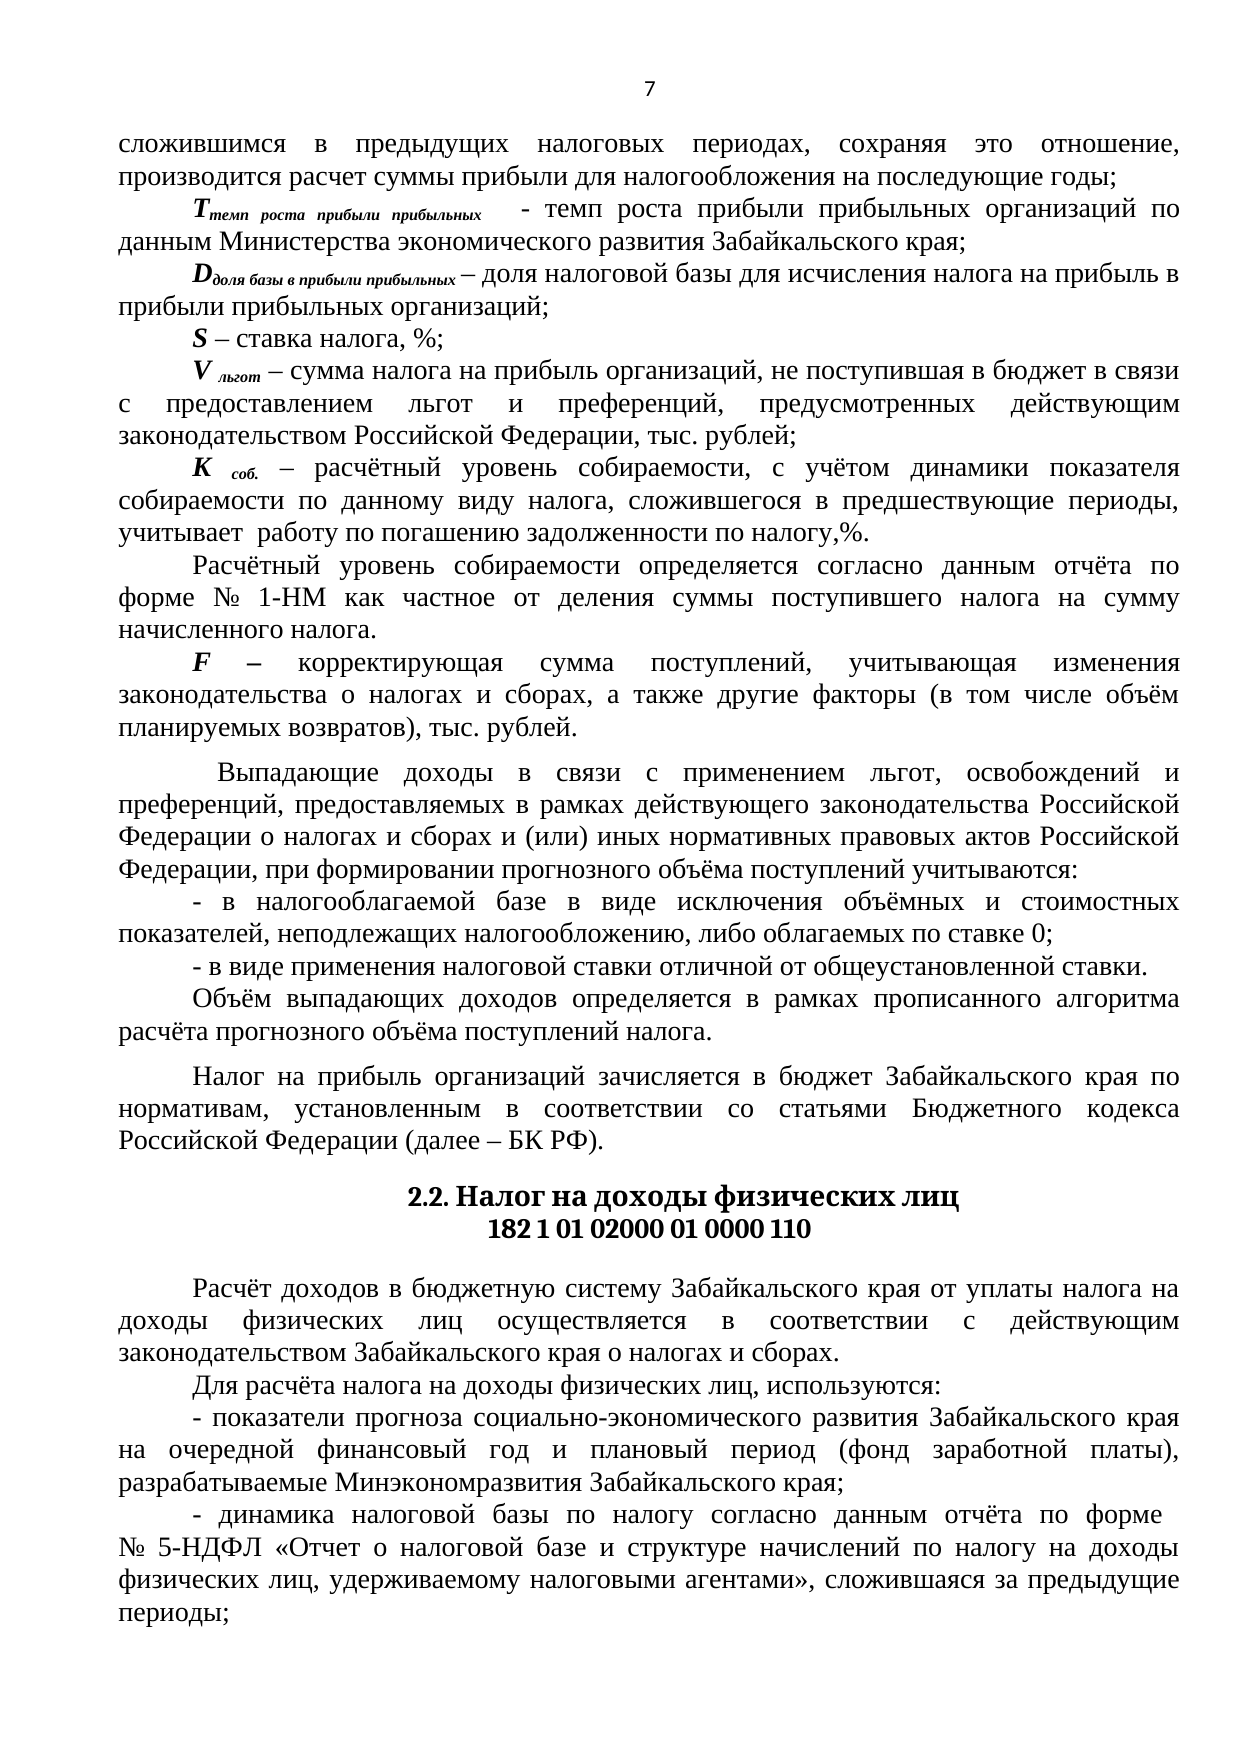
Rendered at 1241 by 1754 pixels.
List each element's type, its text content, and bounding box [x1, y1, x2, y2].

text Выпадающие доходы в связи с применением льгот, освобождений и преференций, предоставляемых в рамках действующего законодательства Российской Федерации о налогах и сборах и (или) иных нормативных правовых актов Российской Федерации, при формировании прогнозного объёма поступлений учитываются: [118, 754, 1181, 884]
text - в виде применения налоговой ставки отличной от общеустановленной ставки. [118, 949, 1181, 981]
text S – ставка налога, %; [118, 321, 1181, 353]
text F – корректирующая сумма поступлений, учитывающая изменения законодательства о налогах и сборах, а также другие факторы (в том числе объём планируемых возвратов), тыс. рублей. [118, 645, 1181, 742]
text - показатели прогноза социально-экономического развития Забайкальского края на очередной финансовый год и плановый период (фонд заработной платы), разрабатываемые Минэкономразвития Забайкальского края; [118, 1400, 1181, 1497]
text Объём выпадающих доходов определяется в рамках прописанного алгоритма расчёта прогнозного объёма поступлений налога. [118, 981, 1181, 1046]
text Расчётный уровень собираемости определяется согласно данным отчёта по форме № 1-НМ как частное от деления суммы поступившего налога на сумму начисленного налога. [118, 548, 1181, 645]
text - в налогооблагаемой базе в виде исключения объёмных и стоимостных показателей, неподлежащих налогообложению, либо облагаемых по ставке 0; [118, 884, 1181, 949]
text Dдоля базы в прибыли прибыльных – доля налоговой базы для исчисления налога на прибыль в прибыли прибыльных организаций; [118, 256, 1181, 321]
text Для расчёта налога на доходы физических лиц, используются: [118, 1368, 1181, 1400]
text K соб. – расчётный уровень собираемости, с учётом динамики показателя собираемости по данному виду налога, сложившегося в предшествующие периоды, учитывает работу по погашению задолженности по налогу,%. [118, 451, 1181, 548]
text - динамика налоговой базы по налогу согласно данным отчёта по форме № 5-НДФЛ «Отчет о налоговой базе и структуре начислений по налогу на доходы физических лиц, удерживаемому налоговыми агентами», сложившаяся за предыдущие периоды; [118, 1497, 1181, 1627]
text Ттемп роста прибыли прибыльных - темп роста прибыли прибыльных организаций по данным Министерства экономического развития Забайкальского края; [118, 191, 1181, 256]
subtitle 2.2. Налог на доходы физических лиц 182 1 01 02000 01 0000 110 [118, 1181, 1181, 1246]
text V льгот – сумма налога на прибыль организаций, не поступившая в бюджет в связи с предоставлением льгот и преференций, предусмотренных действующим законодательством Российской Федерации, тыс. рублей; [118, 353, 1181, 451]
text Налог на прибыль организаций зачисляется в бюджет Забайкальского края по нормативам, установленным в соответствии со статьями Бюджетного кодекса Российской Федерации (далее – БК РФ). [118, 1059, 1181, 1156]
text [118, 127, 1181, 191]
text Расчёт доходов в бюджетную систему Забайкальского края от уплаты налога на доходы физических лиц осуществляется в соответствии с действующим законодательством Забайкальского края о налогах и сборах. [118, 1271, 1181, 1368]
